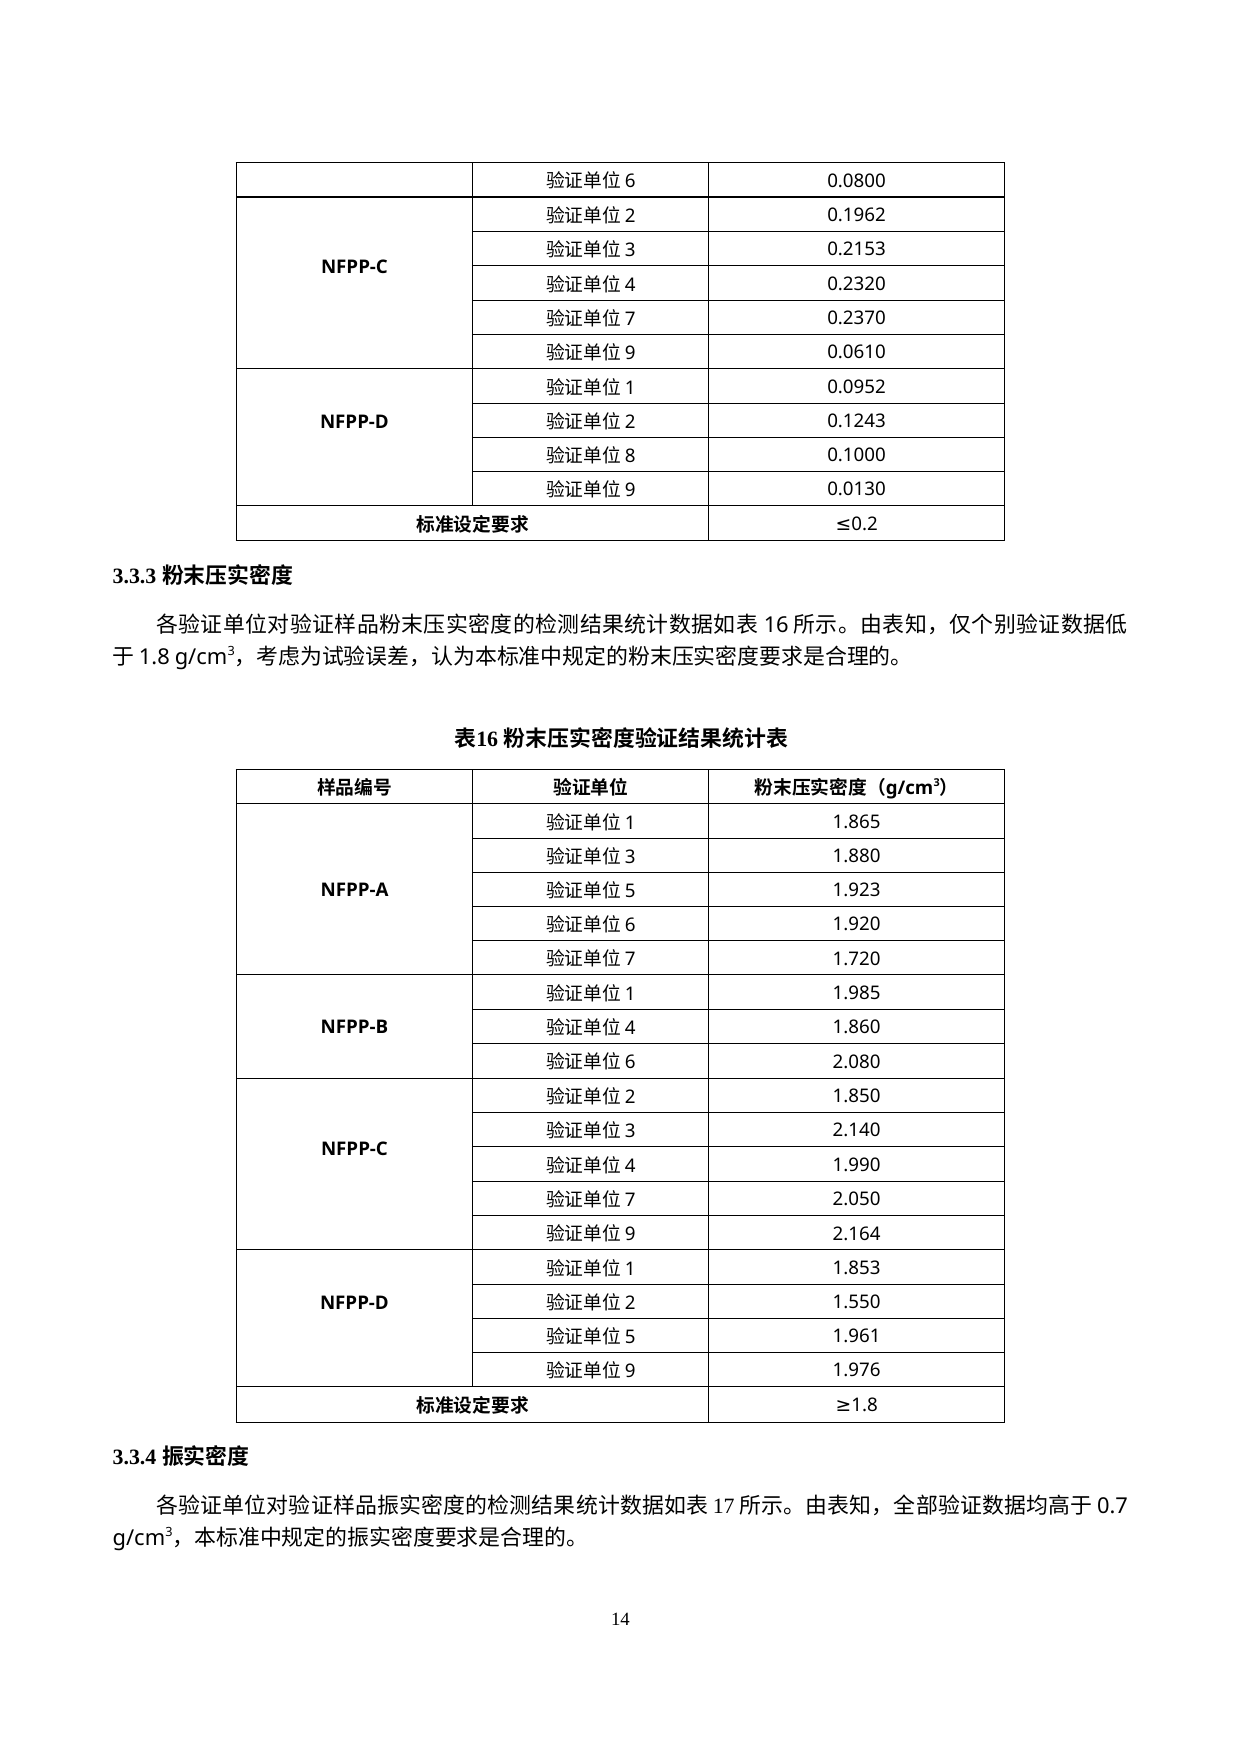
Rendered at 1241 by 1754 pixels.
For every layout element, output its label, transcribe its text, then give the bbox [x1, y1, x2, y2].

table_cell 验证单位3 [473, 839, 708, 872]
table_cell 验证单位8 [473, 438, 708, 471]
table_cell 2.140 [709, 1113, 1004, 1146]
table_cell 验证单位4 [473, 1147, 708, 1181]
table_cell 1.865 [709, 804, 1004, 838]
table_cell 标准设定要求 [237, 1387, 708, 1422]
table_cell 0.0952 [709, 369, 1004, 403]
table_cell 验证单位4 [473, 1010, 708, 1043]
list 粉末压实密度 [112, 558, 1128, 590]
text 各验证单位对验证样品振实密度的检测结果统计数据如表17所示。由表知，全部验证数据均高于0.7 g/cm3，本标准中规定的振实密度要求是合理的。 [112, 1488, 1128, 1553]
table_cell 1.985 [709, 975, 1004, 1009]
table_cell 1.850 [709, 1079, 1004, 1112]
table_cell 0.1962 [709, 198, 1004, 231]
table_cell 1.990 [709, 1147, 1004, 1181]
table_cell 验证单位2 [473, 1285, 708, 1318]
table_cell 1.976 [709, 1353, 1004, 1386]
table_cell 验证单位3 [473, 1113, 708, 1146]
table_cell 1.961 [709, 1319, 1004, 1352]
table_cell 0.2320 [709, 266, 1004, 299]
table_cell 验证单位6 [473, 163, 708, 196]
table_cell NFPP-D [237, 1250, 472, 1386]
table_cell 1.923 [709, 873, 1004, 906]
table_cell 验证单位6 [473, 1044, 708, 1077]
table_cell NFPP-D [237, 369, 472, 505]
table_cell 2.164 [709, 1216, 1004, 1249]
table_cell NFPP-C [237, 1079, 472, 1249]
table_cell 2.050 [709, 1182, 1004, 1215]
table_cell 验证单位3 [473, 232, 708, 265]
table_cell 验证单位7 [473, 1182, 708, 1215]
table_cell NFPP-C [237, 198, 472, 368]
table_cell 0.0800 [709, 163, 1004, 196]
table_cell 1.880 [709, 839, 1004, 872]
table_cell 验证单位7 [473, 301, 708, 334]
table_cell 0.1000 [709, 438, 1004, 471]
table_cell 验证单位9 [473, 335, 708, 368]
table_cell 验证单位5 [473, 873, 708, 906]
table_cell 0.2153 [709, 232, 1004, 265]
table_cell 验证单位9 [473, 1353, 708, 1386]
table_cell 1.860 [709, 1010, 1004, 1043]
table_cell 验证单位6 [473, 907, 708, 940]
table_cell 验证单位9 [473, 472, 708, 505]
table_cell 1.853 [709, 1250, 1004, 1284]
table_cell 验证单位2 [473, 1079, 708, 1112]
table_cell 验证单位5 [473, 1319, 708, 1352]
table_cell 验证单位4 [473, 266, 708, 299]
table_cell ≤0.2 [709, 506, 1004, 540]
table_cell 2.080 [709, 1044, 1004, 1077]
table_cell 验证单位1 [473, 1250, 708, 1284]
table_cell 验证单位2 [473, 404, 708, 437]
table_cell 验证单位9 [473, 1216, 708, 1249]
text 各验证单位对验证样品粉末压实密度的检测结果统计数据如表16所示。由表知，仅个别验证数据低于1.8 g/cm3，考虑为试验误差，认为本标准中规定的粉末压实密度要求是合理的。 [112, 606, 1128, 671]
table_cell 0.0610 [709, 335, 1004, 368]
table_cell 验证单位1 [473, 804, 708, 838]
table_cell 1.920 [709, 907, 1004, 940]
table_header 粉末压实密度（g/cm3） [709, 770, 1004, 803]
table_header 样品编号 [237, 770, 472, 803]
table_cell 1.550 [709, 1285, 1004, 1318]
table_header 验证单位 [473, 770, 708, 803]
list 振实密度 [112, 1439, 1128, 1471]
table_cell 0.0130 [709, 472, 1004, 505]
table_cell NFPP-A [237, 804, 472, 974]
table_cell 0.1243 [709, 404, 1004, 437]
table_cell ≥1.8 [709, 1387, 1004, 1422]
table_cell 验证单位7 [473, 941, 708, 974]
table_cell 1.720 [709, 941, 1004, 974]
table_cell 验证单位1 [473, 369, 708, 403]
list 粉末压实密度验证结果统计表 [136, 720, 1128, 753]
table_cell 标准设定要求 [237, 506, 708, 540]
table_cell 验证单位2 [473, 198, 708, 231]
table_cell NFPP-B [237, 975, 472, 1077]
table_cell 0.2370 [709, 301, 1004, 334]
table_cell 验证单位1 [473, 975, 708, 1009]
